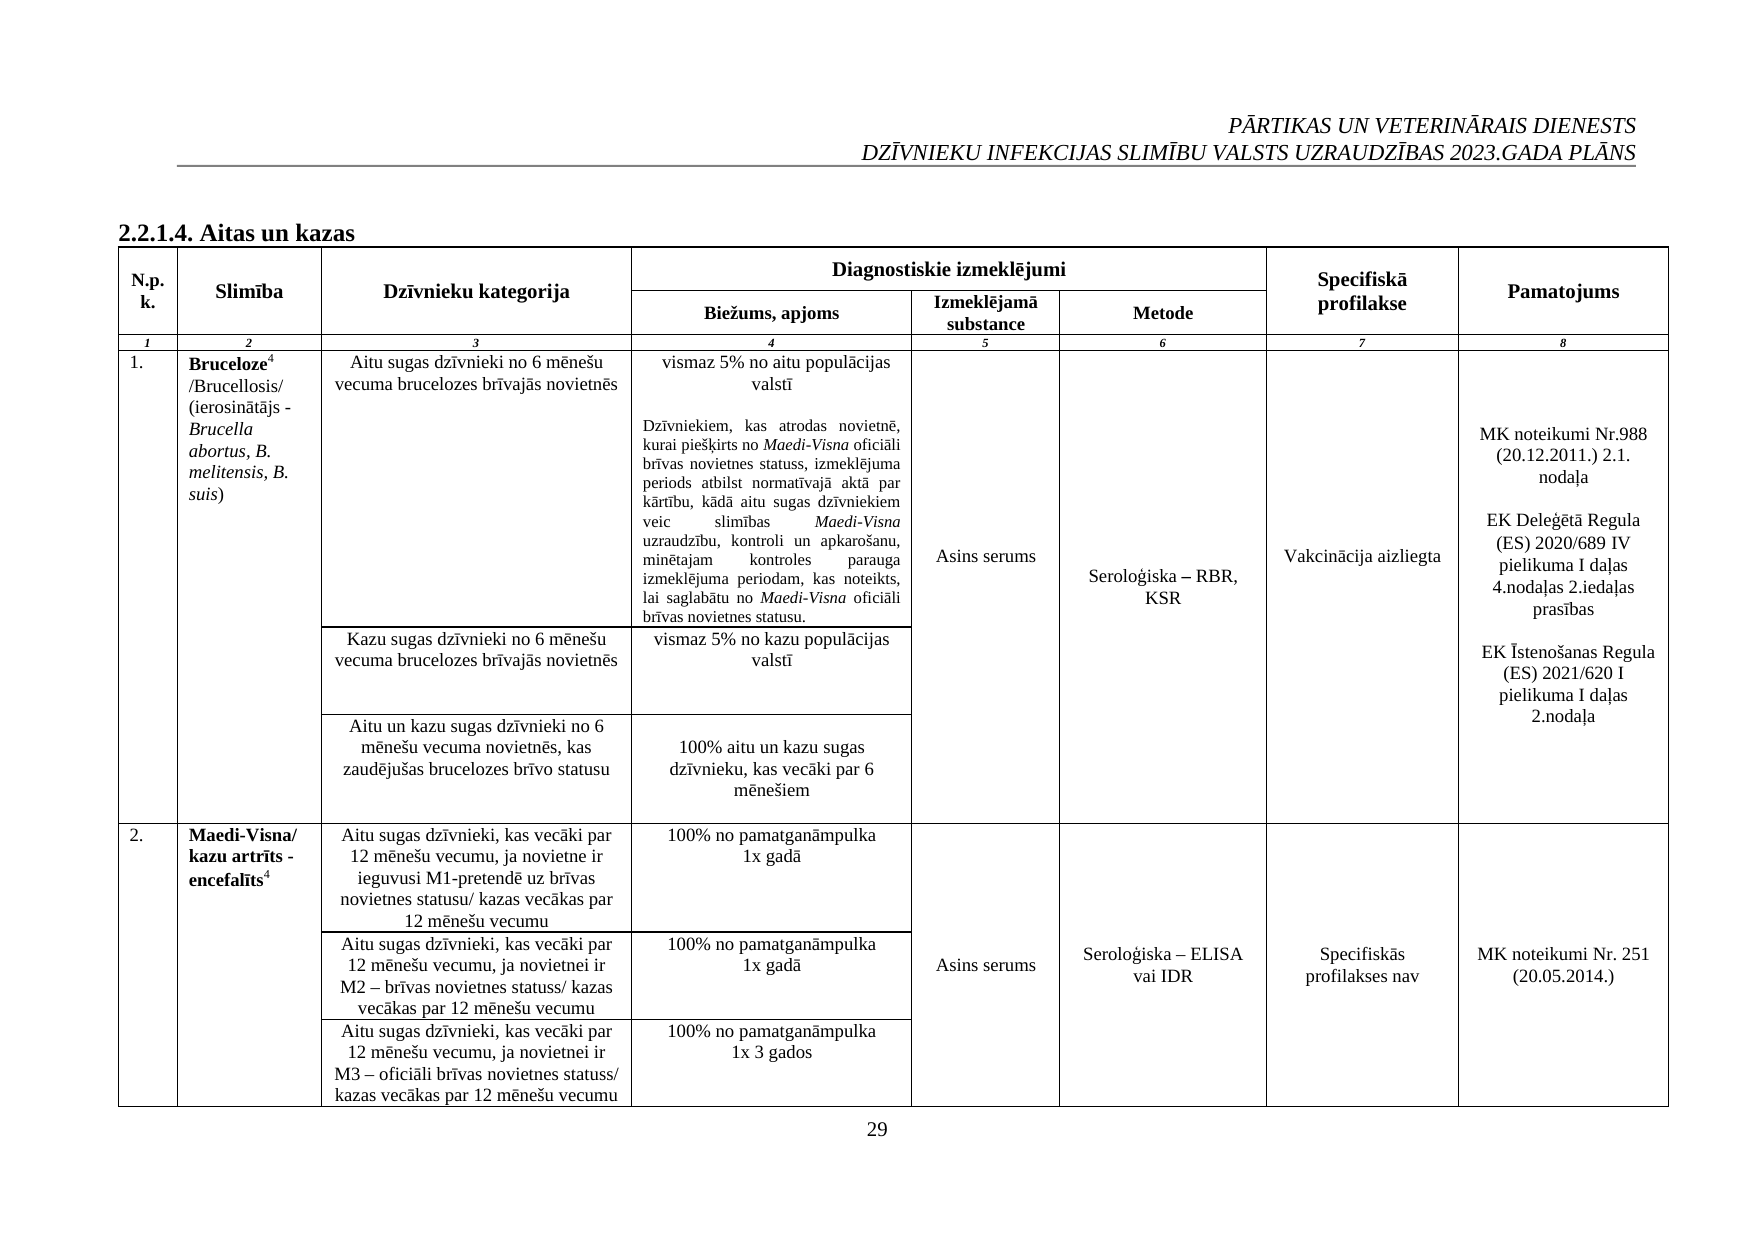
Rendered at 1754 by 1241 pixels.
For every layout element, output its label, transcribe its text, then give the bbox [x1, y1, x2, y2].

text 2.2.1.4. Aitas un kazas [118, 218, 1636, 246]
table_cell Seroloģiska – ELISA vai IDR [1060, 824, 1266, 1106]
table_cell 100% no pamatganāmpulka 1x 3 gados [632, 1020, 911, 1106]
table_cell 100% no pamatganāmpulka 1x gadā [632, 824, 911, 931]
table_cell Bruceloze4 /Brucellosis/ (ierosinātājs - Brucella abortus, B. melitensis, B. suis) [178, 351, 321, 822]
table_cell 7 [1267, 335, 1458, 350]
table_cell 2. [119, 824, 177, 1106]
table_cell Aitu sugas dzīvnieki, kas vecāki par 12 mēnešu vecumu, ja novietnei ir M3 – oficiāli brīvas novietnes statuss/ kazas vecākas par 12 mēnešu vecumu [322, 1020, 631, 1106]
table_cell Asins serums [912, 824, 1059, 1106]
table_header Specifiskā profilakse [1267, 248, 1458, 334]
table_cell 3 [322, 335, 631, 350]
table_cell 8 [1459, 335, 1668, 350]
table_cell 1 [119, 335, 177, 350]
table_cell Aitu un kazu sugas dzīvnieki no 6 mēnešu vecuma novietnēs, kas zaudējušas brucelozes brīvo statusu [322, 715, 631, 822]
table_cell Aitu sugas dzīvnieki, kas vecāki par 12 mēnešu vecumu, ja novietnei ir M2 – brīvas novietnes statuss/ kazas vecākas par 12 mēnešu vecumu [322, 933, 631, 1019]
table_cell Metode [1060, 291, 1266, 334]
table_cell Asins serums [912, 351, 1059, 822]
table_cell 6 [1060, 335, 1266, 350]
table_cell vismaz 5% no kazu populācijas valstī [632, 628, 911, 714]
table_header N.p. k. [119, 248, 177, 334]
table_header Pamatojums [1459, 248, 1668, 334]
table_cell Kazu sugas dzīvnieki no 6 mēnešu vecuma brucelozes brīvajās novietnēs [322, 628, 631, 714]
table_cell 4 [632, 335, 911, 350]
table_header Dzīvnieku kategorija [322, 248, 631, 334]
table_cell 100% no pamatganāmpulka 1x gadā [632, 933, 911, 1019]
table_cell Izmeklējamā substance [912, 291, 1059, 334]
table_cell MK noteikumi Nr. 251 (20.05.2014.) [1459, 824, 1668, 1106]
table_cell Aitu sugas dzīvnieki no 6 mēnešu vecuma brucelozes brīvajās novietnēs [322, 351, 631, 626]
table_cell Seroloģiska – RBR, KSR [1060, 351, 1266, 822]
table_cell 2 [178, 335, 321, 350]
table_cell 5 [912, 335, 1059, 350]
table_cell Biežums, apjoms [632, 291, 911, 334]
table_cell Aitu sugas dzīvnieki, kas vecāki par 12 mēnešu vecumu, ja novietne ir ieguvusi M1-pretendē uz brīvas novietnes statusu/ kazas vecākas par 12 mēnešu vecumu [322, 824, 631, 931]
table_cell 1. [119, 351, 177, 822]
table_cell MK noteikumi Nr.988 (20.12.2011.) 2.1. nodaļa EK Deleģētā Regula (ES) 2020/689 IV pielikuma I daļas 4.nodaļas 2.iedaļas prasības EK Īstenošanas Regula (ES) 2021/620 I pielikuma I daļas 2.nodaļa [1459, 351, 1668, 822]
table_cell Specifiskās profilakses nav [1267, 824, 1458, 1106]
table_cell Maedi-Visna/ kazu artrīts - encefalīts4 [178, 824, 321, 1106]
table_header Slimība [178, 248, 321, 334]
table_cell vismaz 5% no aitu populācijas valstī Dzīvniekiem, kas atrodas novietnē, kurai piešķirts no Maedi-Visna oficiāli brīvas novietnes statuss, izmeklējuma periods atbilst normatīvajā aktā par kārtību, kādā aitu sugas dzīvniekiem veic slimības Maedi-Visna uzraudzību, kontroli un apkarošanu, minētajam kontroles parauga izmeklējuma periodam, kas noteikts, lai saglabātu no Maedi-Visna oficiāli brīvas novietnes statusu. [632, 351, 911, 626]
table_cell 100% aitu un kazu sugas dzīvnieku, kas vecāki par 6 mēnešiem [632, 715, 911, 822]
table_header Diagnostiskie izmeklējumi [632, 248, 1266, 290]
table_cell Vakcinācija aizliegta [1267, 351, 1458, 822]
